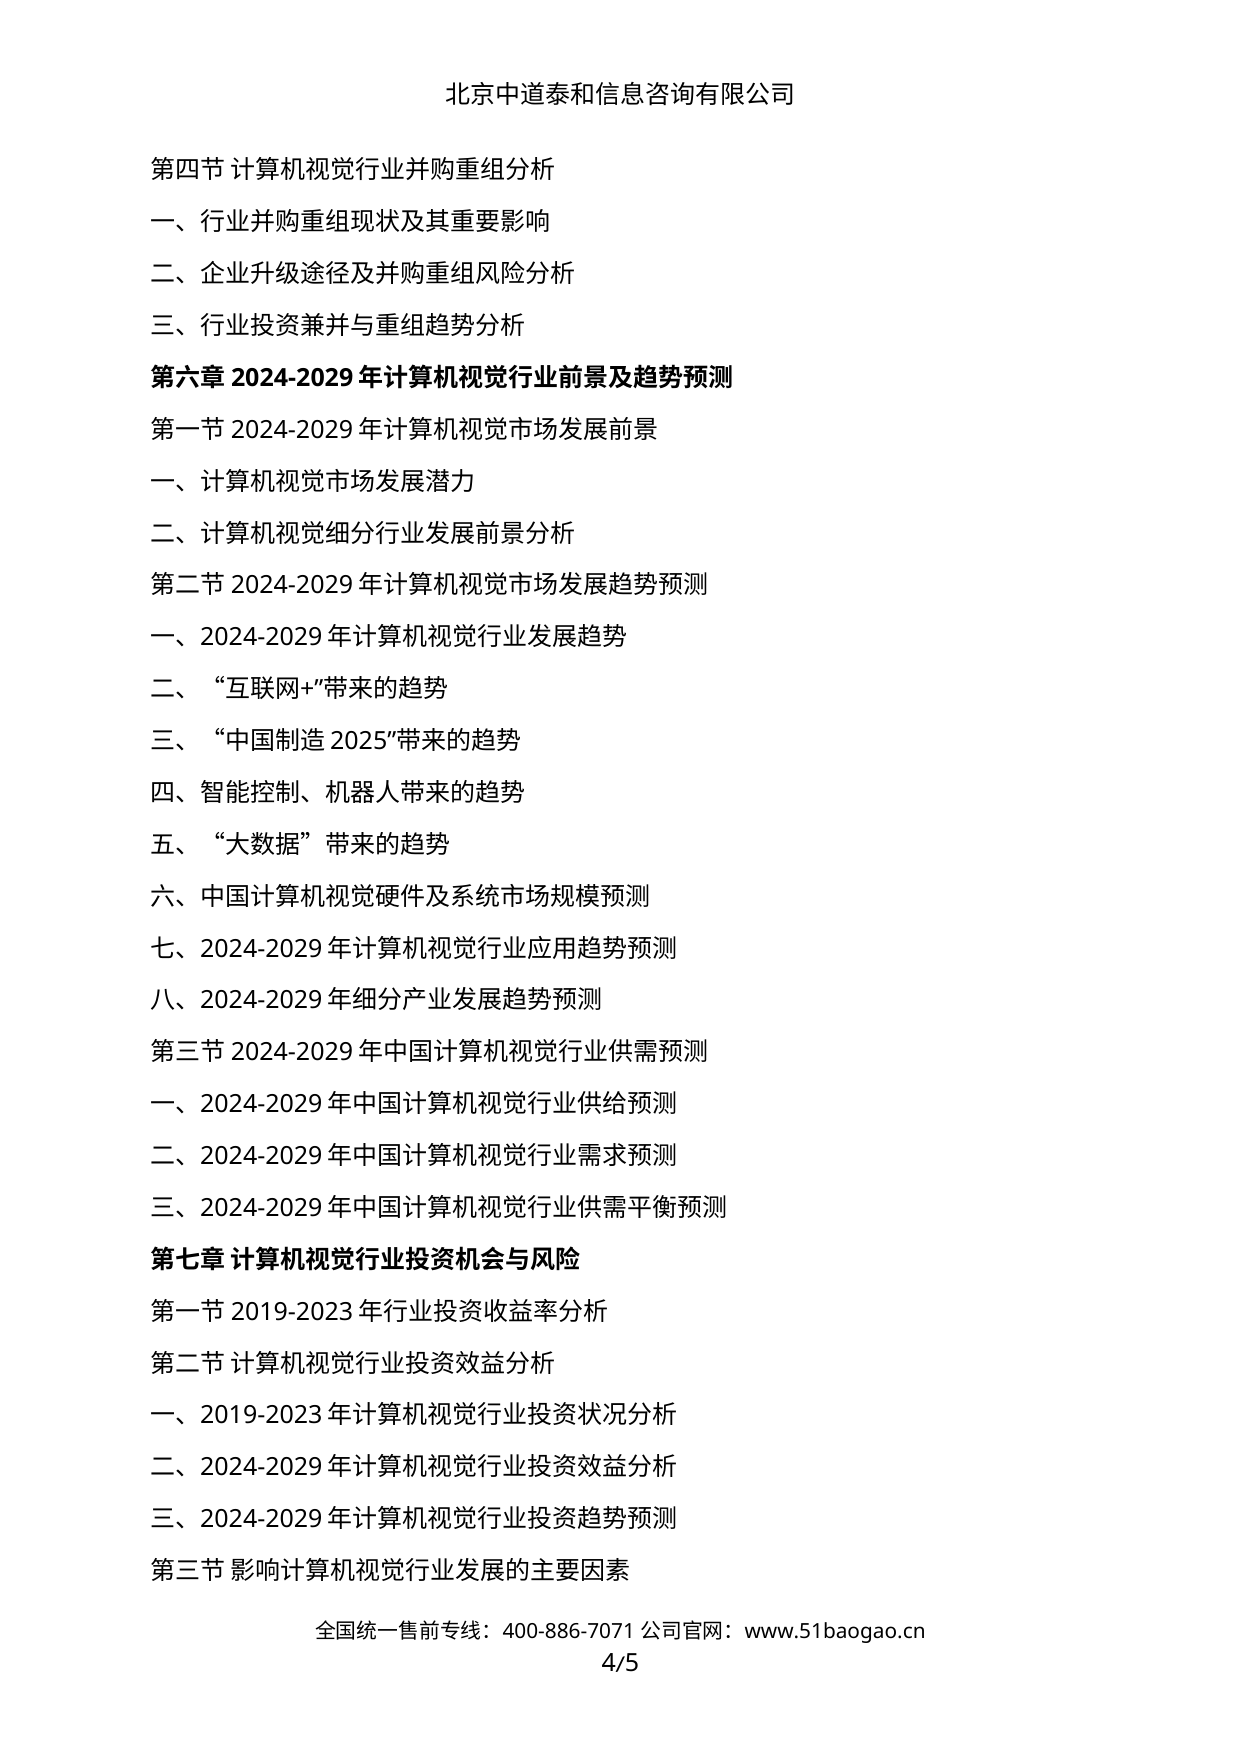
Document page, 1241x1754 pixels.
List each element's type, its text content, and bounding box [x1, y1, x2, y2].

text 二、2024-2029年计算机视觉行业投资效益分析 [150, 1447, 1090, 1483]
text 五、“大数据”带来的趋势 [150, 824, 1090, 861]
text 第二节 2024-2029年计算机视觉市场发展趋势预测 [150, 565, 1090, 601]
text 三、“中国制造2025”带来的趋势 [150, 721, 1090, 757]
text 一、2019-2023年计算机视觉行业投资状况分析 [150, 1395, 1090, 1431]
text 第六章 2024-2029年计算机视觉行业前景及趋势预测 [150, 357, 1090, 394]
text 二、2024-2029年中国计算机视觉行业需求预测 [150, 1136, 1090, 1172]
text 第七章 计算机视觉行业投资机会与风险 [150, 1239, 1090, 1276]
text 第一节 2024-2029年计算机视觉市场发展前景 [150, 409, 1090, 446]
text 第三节 2024-2029年中国计算机视觉行业供需预测 [150, 1032, 1090, 1068]
text 七、2024-2029年计算机视觉行业应用趋势预测 [150, 928, 1090, 964]
text 二、计算机视觉细分行业发展前景分析 [150, 513, 1090, 549]
text 三、行业投资兼并与重组趋势分析 [150, 306, 1090, 342]
text 二、企业升级途径及并购重组风险分析 [150, 254, 1090, 290]
text 二、“互联网+”带来的趋势 [150, 669, 1090, 705]
text 一、行业并购重组现状及其重要影响 [150, 202, 1090, 238]
text 一、2024-2029年中国计算机视觉行业供给预测 [150, 1084, 1090, 1120]
text 三、2024-2029年计算机视觉行业投资趋势预测 [150, 1499, 1090, 1535]
text 第二节 计算机视觉行业投资效益分析 [150, 1343, 1090, 1379]
text 八、2024-2029年细分产业发展趋势预测 [150, 980, 1090, 1016]
text 三、2024-2029年中国计算机视觉行业供需平衡预测 [150, 1187, 1090, 1224]
text 第三节 影响计算机视觉行业发展的主要因素 [150, 1551, 1090, 1587]
text 六、中国计算机视觉硬件及系统市场规模预测 [150, 876, 1090, 912]
text 第四节 计算机视觉行业并购重组分析 [150, 150, 1090, 186]
text 第一节 2019-2023年行业投资收益率分析 [150, 1291, 1090, 1327]
text 四、智能控制、机器人带来的趋势 [150, 772, 1090, 809]
text 一、计算机视觉市场发展潜力 [150, 461, 1090, 497]
text 一、2024-2029年计算机视觉行业发展趋势 [150, 617, 1090, 653]
